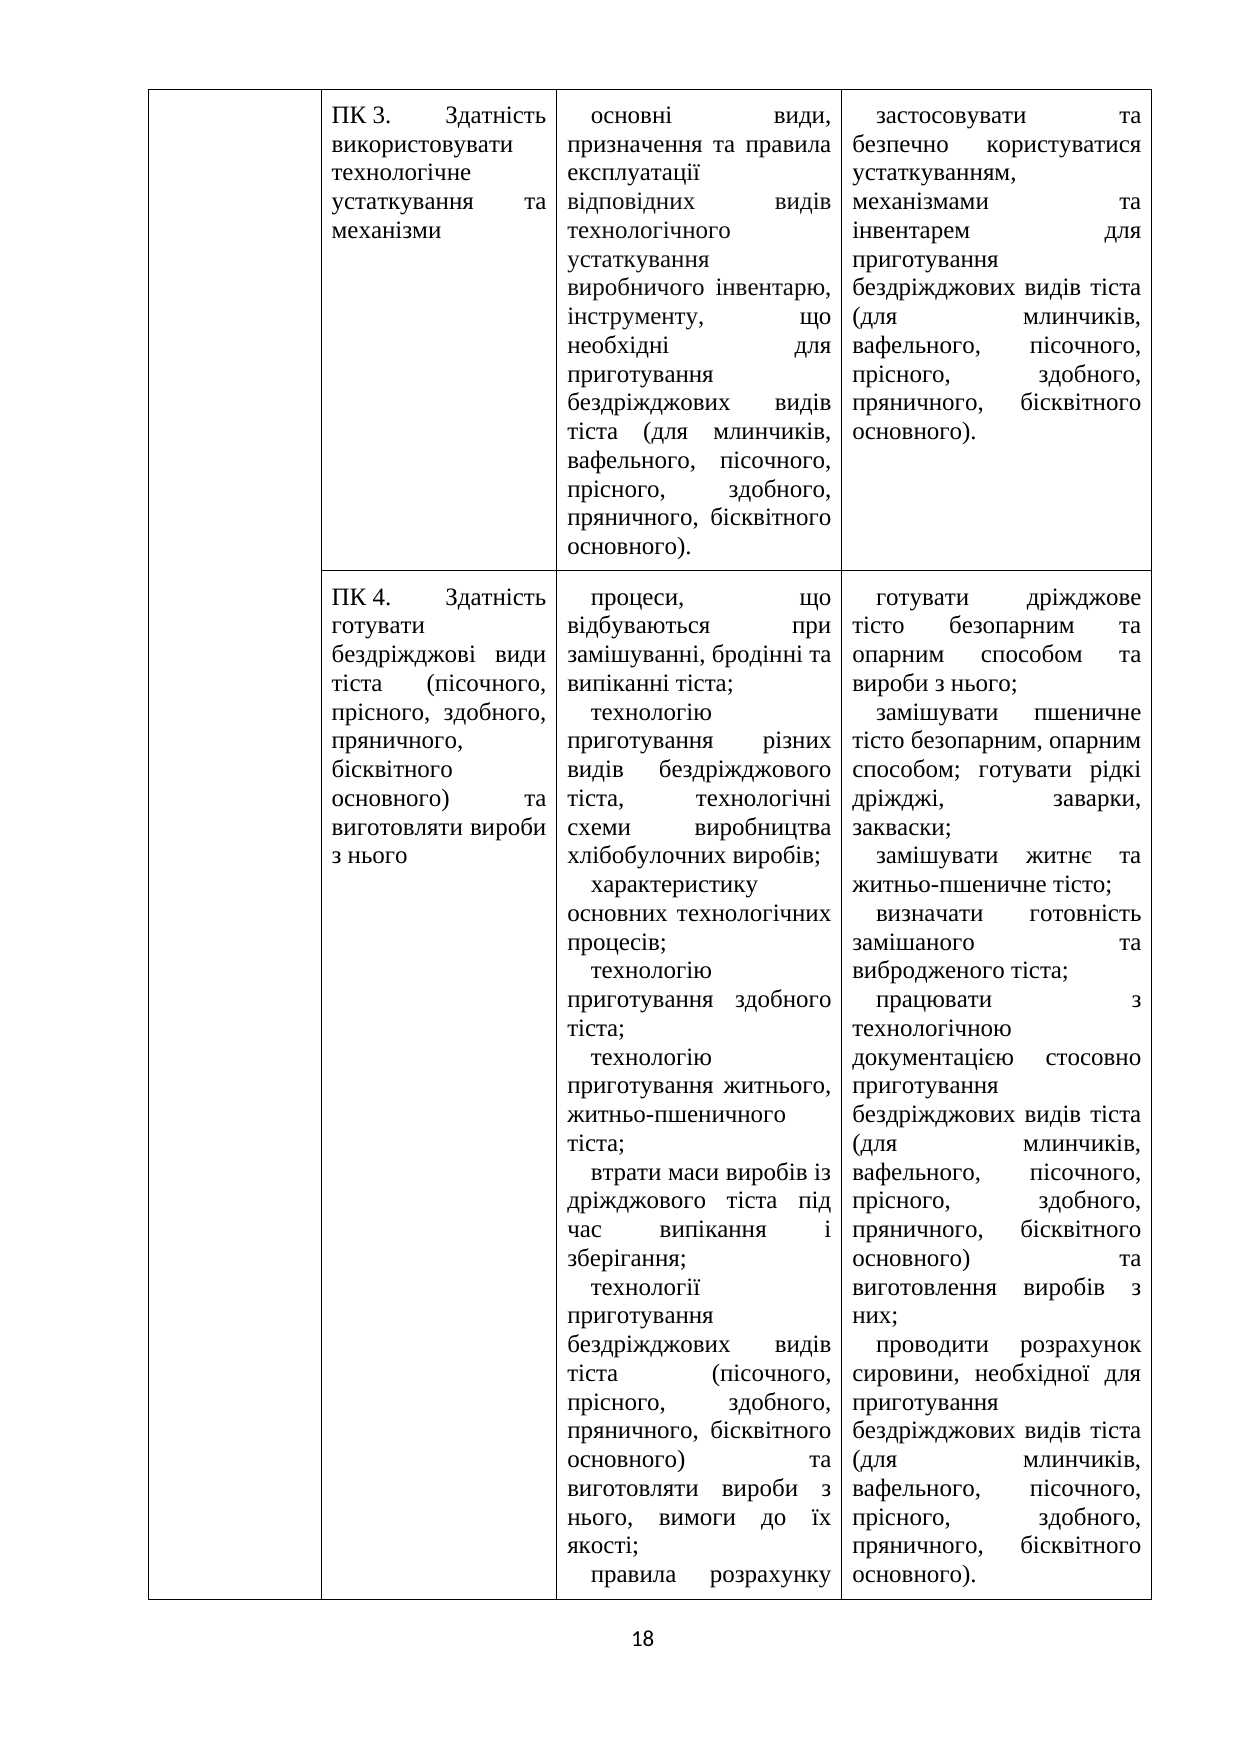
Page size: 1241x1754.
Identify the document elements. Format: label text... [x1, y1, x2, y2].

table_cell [557, 571, 841, 1598]
table_cell ПК 3. Здатність використовувати технологічне устаткування та механізми [322, 90, 556, 570]
table_cell застосовувати та безпечно користуватися устаткуванням, механізмами та інвентарем для приготування бездріжджових видів тіста (для млинчиків, вафельного, пісочного, прісного, здобного, пряничного, бісквітного основного). [842, 90, 1151, 570]
table_cell основні види, призначення та правила експлуатації відповідних видів технологічного устаткування виробничого інвентарю, інструменту, що необхідні для приготування бездріжджових видів тіста (для млинчиків, вафельного, пісочного, прісного, здобного, пряничного, бісквітного основного). [557, 90, 841, 570]
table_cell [322, 571, 556, 1598]
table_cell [842, 571, 1151, 1598]
